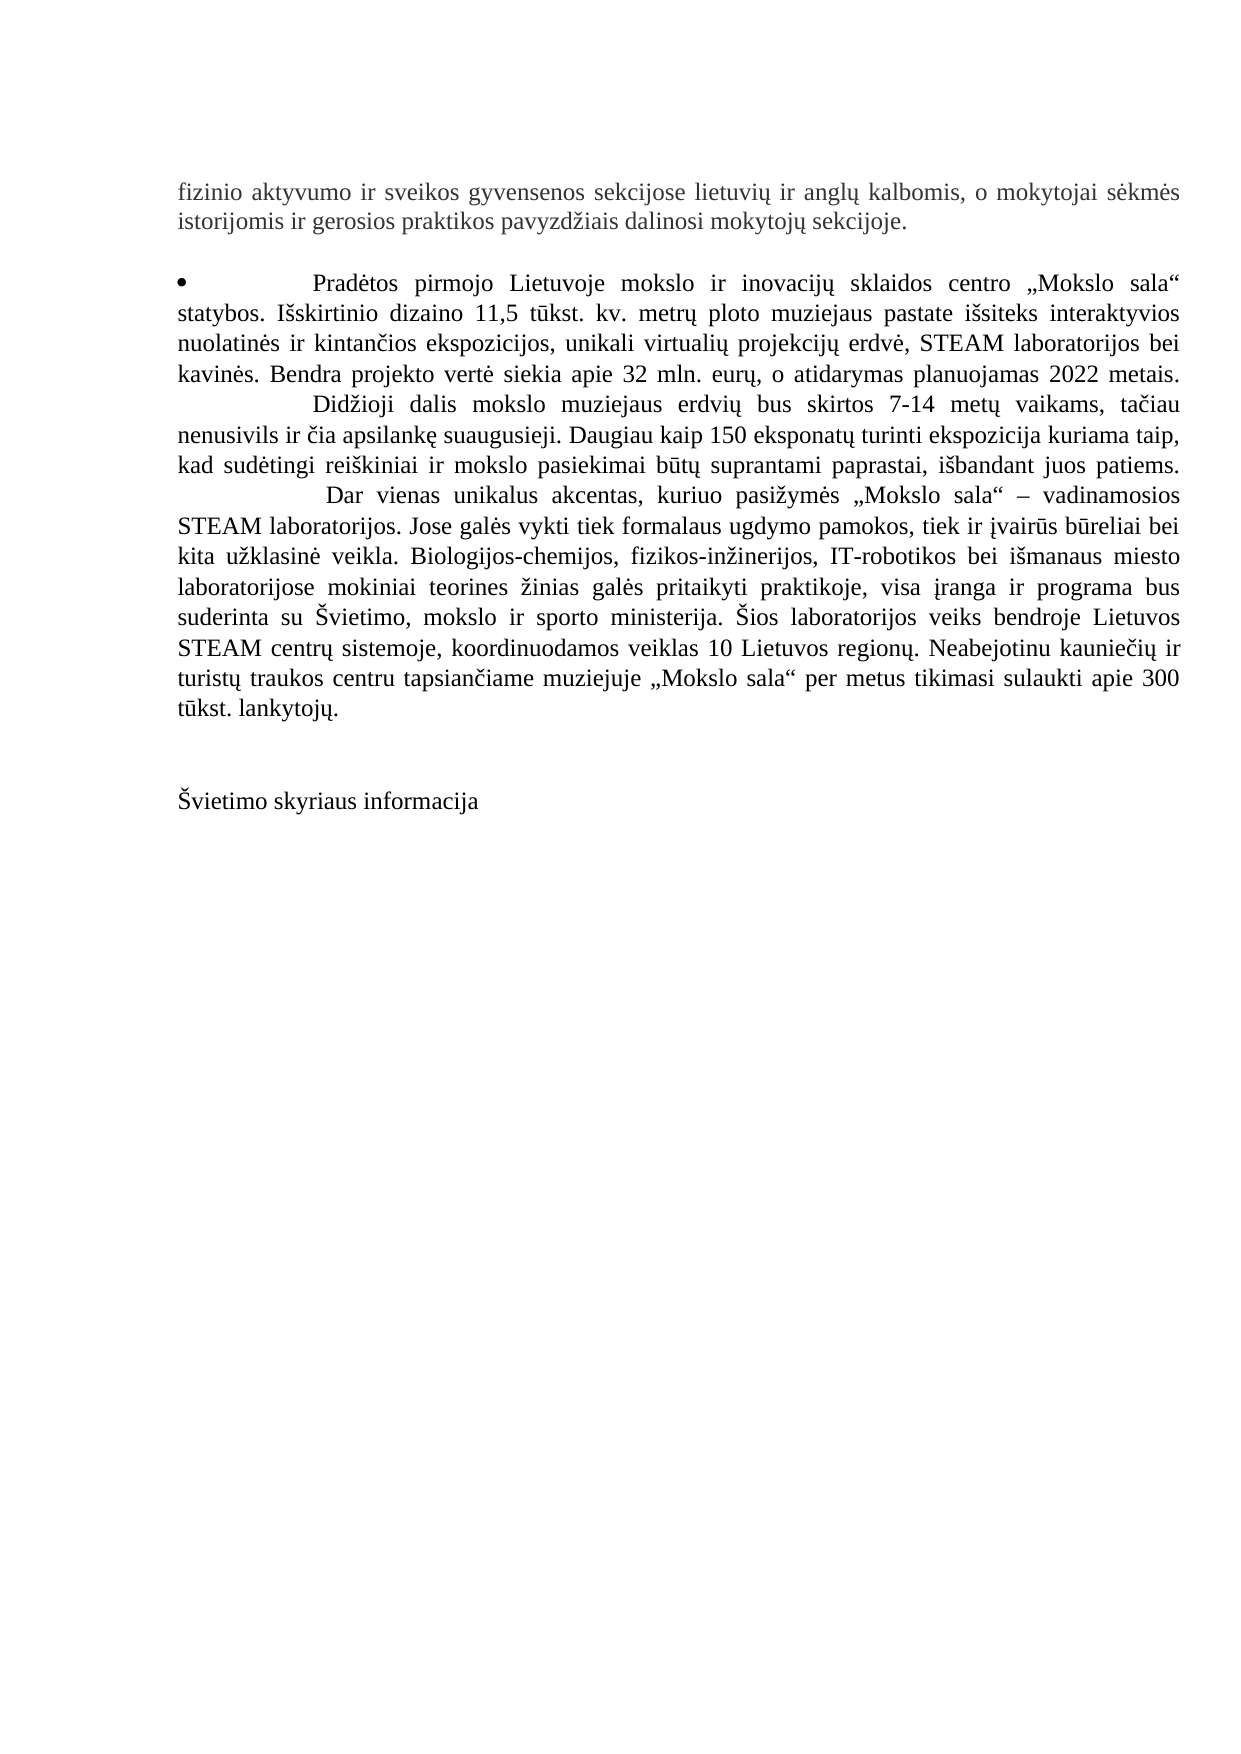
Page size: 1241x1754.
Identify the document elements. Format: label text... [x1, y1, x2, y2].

list Pradėtos pirmojo Lietuvoje mokslo ir inovacijų sklaidos centro „Mokslo sala“ statybos. Išskirtinio dizaino 11,5 tūkst. kv. metrų ploto muziejaus pastate išsiteks interaktyvios nuolatinės ir kintančios ekspozicijos, unikali virtualių projekcijų erdvė, STEAM laboratorijos bei kavinės. Bendra projekto vertė siekia apie 32 mln. eurų, o atidarymas planuojamas 2022 metais. ‎‎ Didžioji dalis mokslo muziejaus erdvių bus skirtos 7-14 metų vaikams, tačiau nenusivils ir čia apsilankę suaugusieji. Daugiau kaip 150 eksponatų turinti ekspozicija kuriama taip, kad sudėtingi reiškiniai ir mokslo pasiekimai būtų suprantami paprastai, išbandant juos patiems. ‎‎ Dar vienas unikalus akcentas, kuriuo pasižymės „Mokslo sala“ – vadinamosios STEAM laboratorijos. Jose galės vykti tiek formalaus ugdymo pamokos, tiek ir įvairūs būreliai bei kita užklasinė veikla. Biologijos-chemijos, fizikos-inžinerijos, IT-robotikos bei išmanaus miesto laboratorijose mokiniai teorines žinias galės pritaikyti praktikoje, visa įranga ir programa bus suderinta su Švietimo, mokslo ir sporto ministerija. Šios laboratorijos veiks bendroje Lietuvos STEAM centrų sistemoje, koordinuodamos veiklas 10 Lietuvos regionų. Neabejotinu kauniečių ir turistų traukos centru tapsiančiame muziejuje „Mokslo sala“ per metus tikimasi sulaukti apie 300 tūkst. lankytojų. [177, 268, 1181, 722]
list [177, 177, 1181, 235]
text Švietimo skyriaus informacija [177, 786, 1181, 815]
